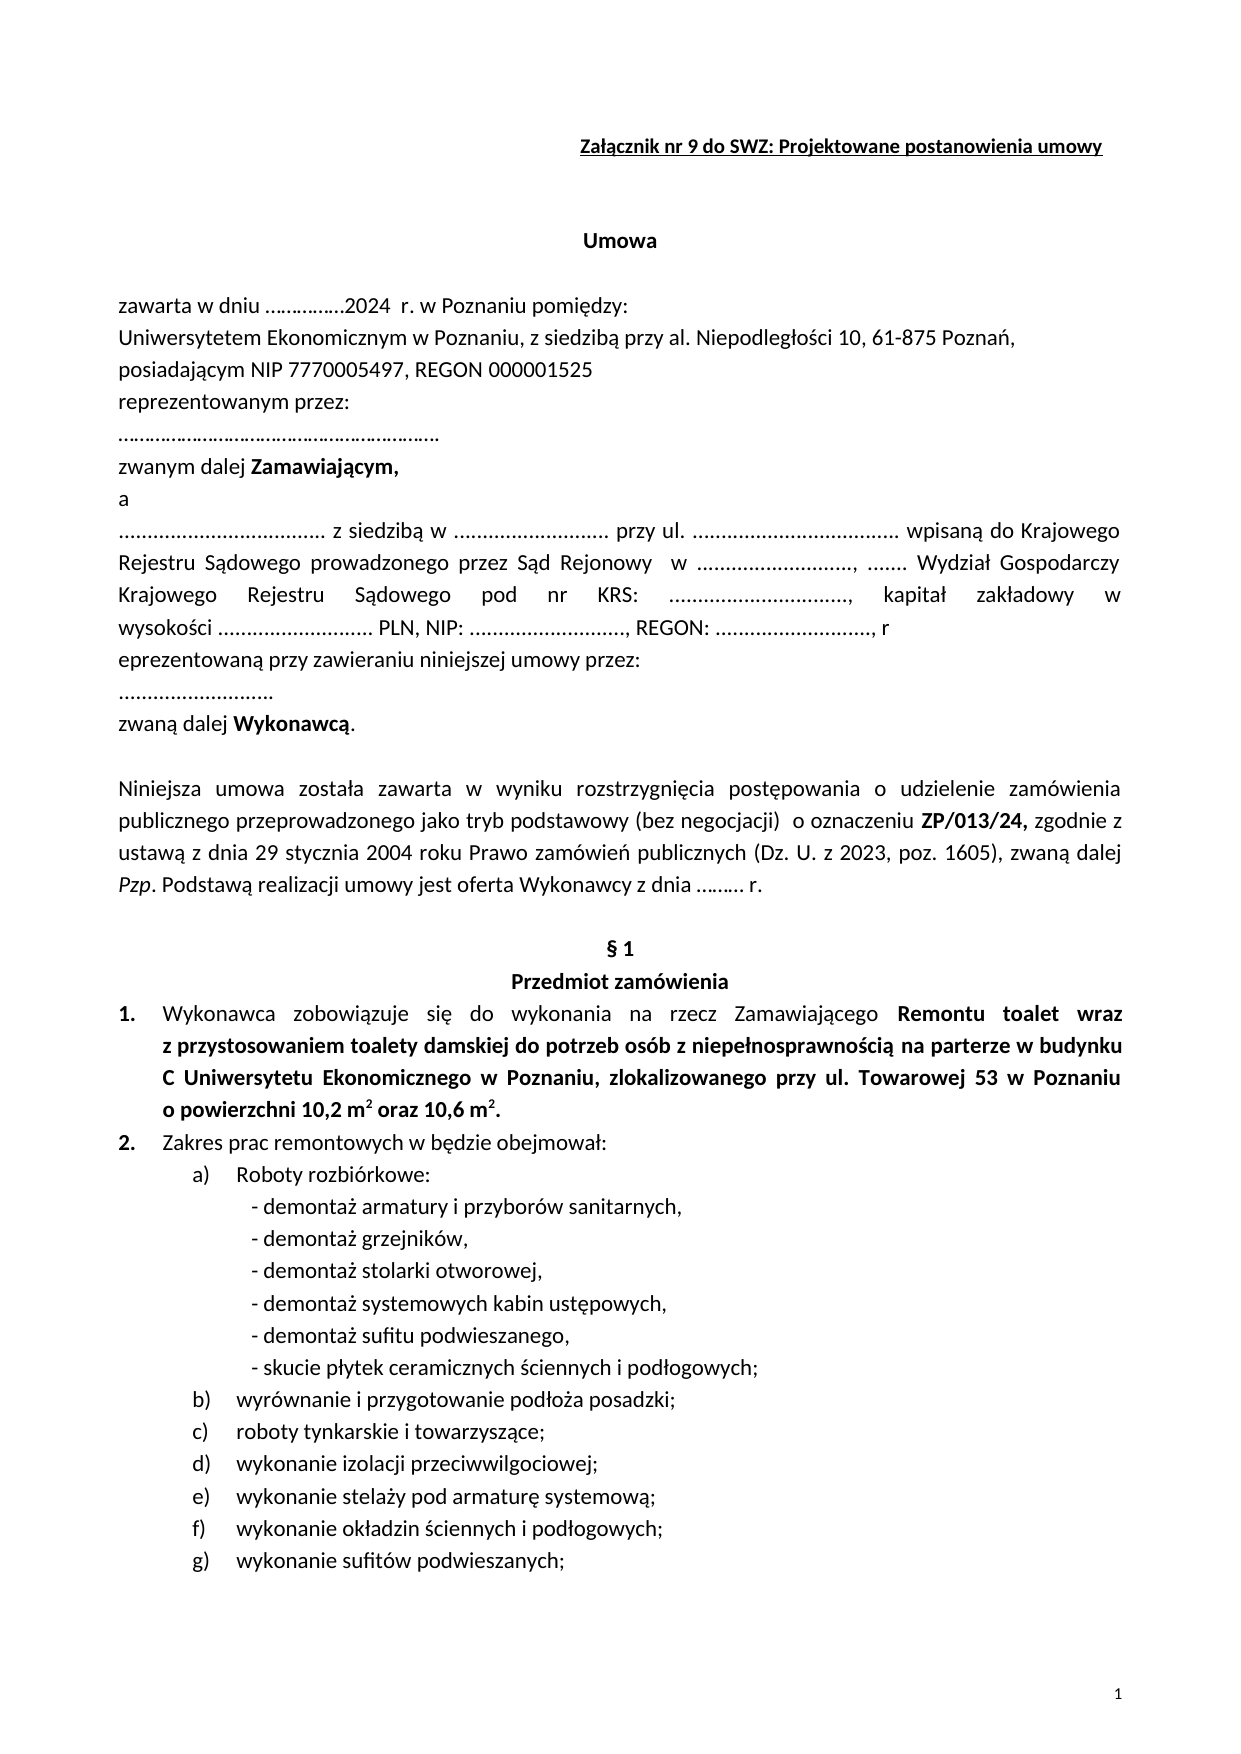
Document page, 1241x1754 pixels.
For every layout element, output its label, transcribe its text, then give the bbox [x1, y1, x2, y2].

list - demontaż grzejników, [207, 1224, 1122, 1252]
text ……………………………………………………. [118, 419, 1122, 448]
list - demontaż armatury i przyborów sanitarnych, [207, 1192, 1122, 1220]
text reprezentowanym przez: [118, 387, 1122, 415]
text § 1 [118, 934, 1122, 963]
text ........................... [118, 677, 1122, 705]
text a [118, 484, 1122, 512]
text zwaną dalej Wykonawcą. [118, 709, 1122, 737]
text zwanym dalej Zamawiającym, [118, 452, 1122, 480]
subtitle Umowa [118, 226, 1122, 254]
text eprezentowaną przy zawieraniu niniejszej umowy przez: [118, 645, 1122, 673]
list - demontaż stolarki otworowej, [207, 1256, 1122, 1284]
text .................................... z siedzibą w ........................... przy ul. .................................... wpisaną do Krajowego Rejestru Sądowego prowadzonego przez Sąd Rejonowy w ..........................., ....... Wydział Gospodarczy Krajowego Rejestru Sądowego pod nr KRS: ..............................., kapitał zakładowy w wysokości ........................... PLN, NIP: ..........................., REGON: ..........................., r [118, 516, 1122, 641]
list wykonanie stelaży pod armaturę systemową; [192, 1482, 1122, 1510]
list wykonanie okładzin ściennych i podłogowych; [192, 1514, 1122, 1542]
text zawarta w dniu ……………2024 r. w Poznaniu pomiędzy: [118, 291, 1122, 319]
text Niniejsza umowa została zawarta w wyniku rozstrzygnięcia postępowania o udzielenie zamówienia publicznego przeprowadzonego jako tryb podstawowy (bez negocjacji) o oznaczeniu ZP/013/24, zgodnie z ustawą z dnia 29 stycznia 2004 roku Prawo zamówień publicznych (Dz. U. z 2023, poz. 1605), zwaną dalej Pzp. Podstawą realizacji umowy jest oferta Wykonawcy z dnia ……… r. [118, 774, 1122, 898]
list wykonanie sufitów podwieszanych; [192, 1546, 1122, 1574]
list wykonanie izolacji przeciwwilgociowej; [192, 1449, 1122, 1478]
list Wykonawca zobowiązuje się do wykonania na rzecz Zamawiającego Remontu toalet wraz z przystosowaniem toalety damskiej do potrzeb osób z niepełnosprawnością na parterze w budynku C Uniwersytetu Ekonomicznego w Poznaniu, zlokalizowanego przy ul. Towarowej 53 w Poznaniu o powierzchni 10,2 m2 oraz 10,6 m2. [118, 999, 1123, 1123]
list Zakres prac remontowych w będzie obejmował: [118, 1128, 1123, 1156]
list wyrównanie i przygotowanie podłoża posadzki; [192, 1385, 1122, 1413]
list - demontaż sufitu podwieszanego, [207, 1321, 1122, 1349]
subtitle Załącznik nr 9 do SWZ: Projektowane postanowienia umowy [487, 133, 1122, 158]
list - demontaż systemowych kabin ustępowych, [207, 1289, 1122, 1317]
list roboty tynkarskie i towarzyszące; [192, 1417, 1122, 1445]
text posiadającym NIP 7770005497, REGON 000001525 [118, 355, 1122, 383]
list Roboty rozbiórkowe: [192, 1160, 1122, 1188]
text Uniwersytetem Ekonomicznym w Poznaniu, z siedzibą przy al. Niepodległości 10, 61-875 Poznań, [118, 323, 1122, 351]
list - skucie płytek ceramicznych ściennych i podłogowych; [207, 1353, 1122, 1381]
text Przedmiot zamówienia [118, 967, 1122, 995]
